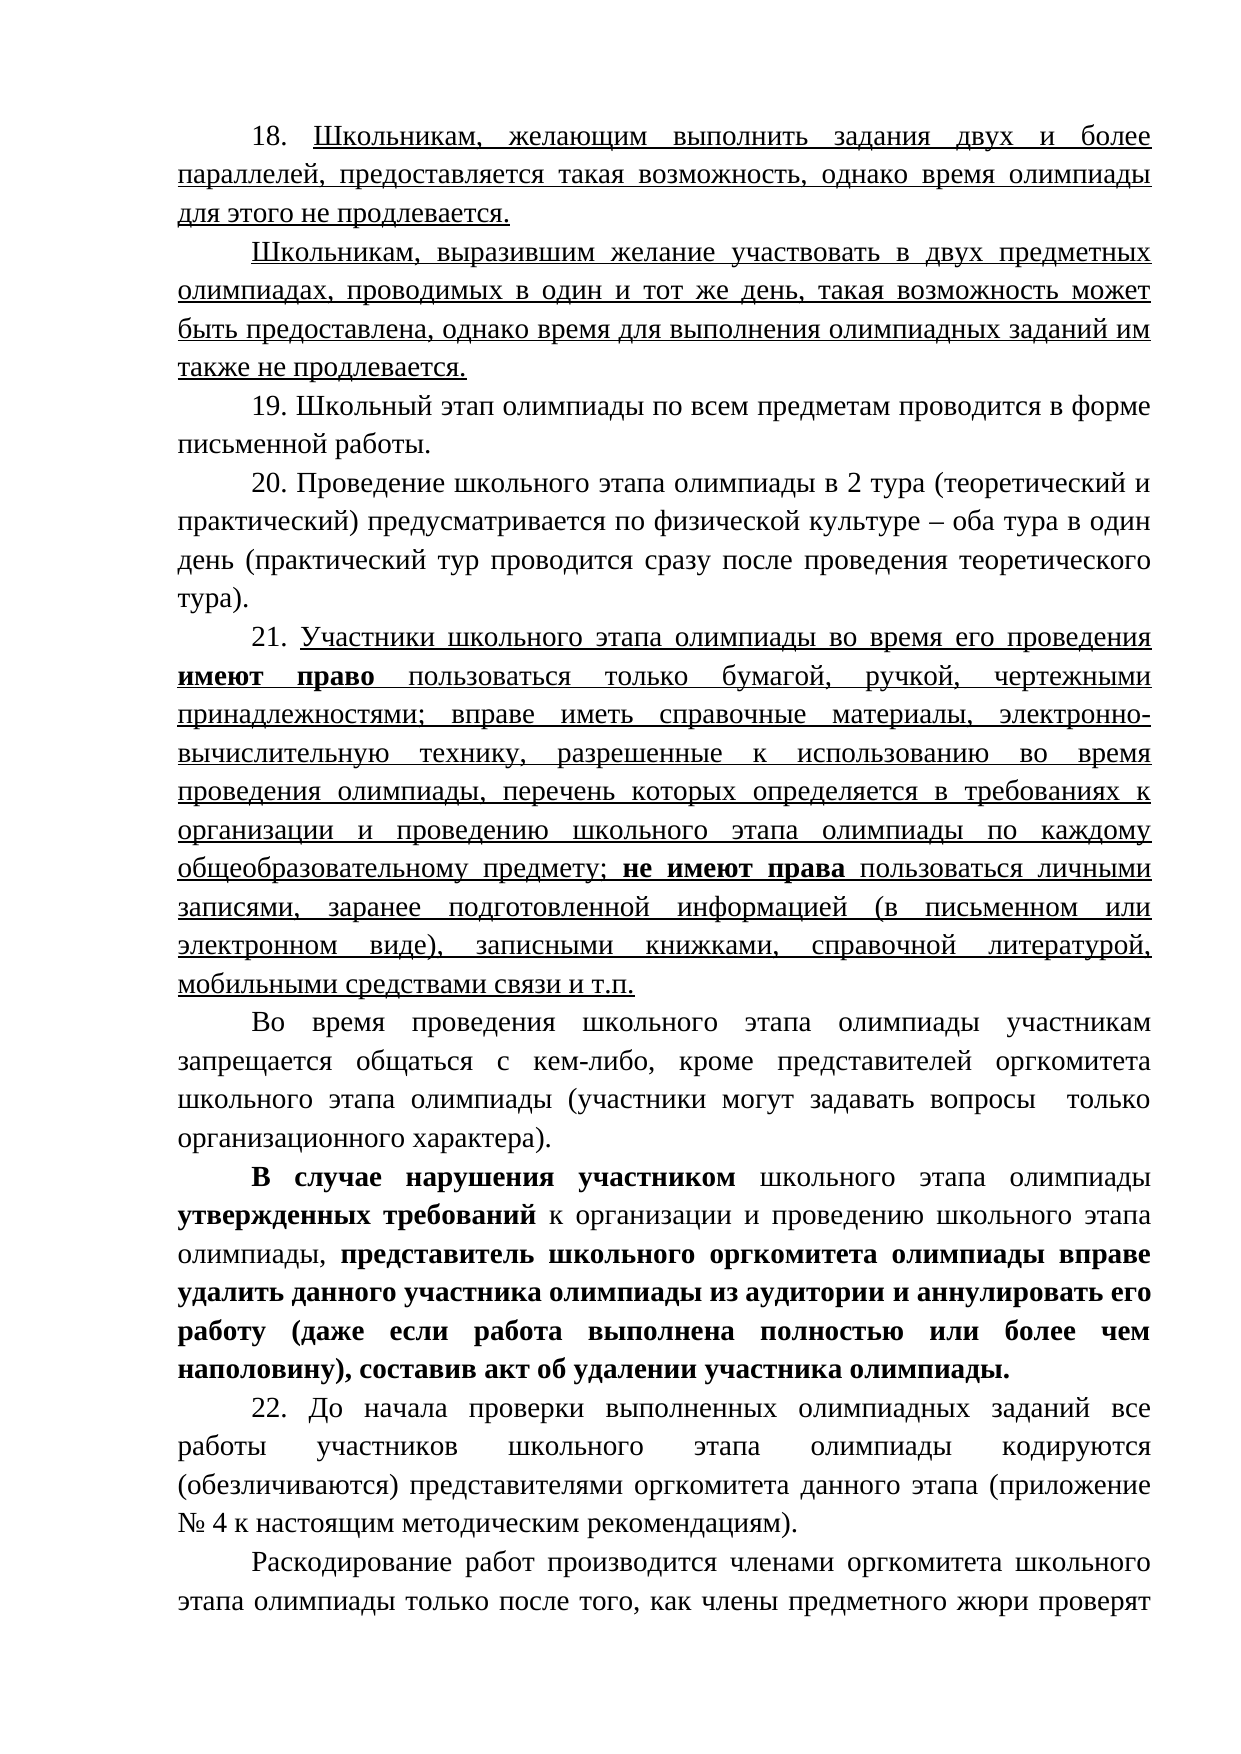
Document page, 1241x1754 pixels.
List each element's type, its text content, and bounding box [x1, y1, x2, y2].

text Школьникам, выразившим желание участвовать в двух предметных олимпиадах, проводимых в один и тот же день, такая возможность может быть предоставлена, однако время для выполнения олимпиадных заданий им также не продлевается. [177, 234, 1152, 383]
text 21. Участники школьного этапа олимпиады во время его проведения имеют право пользоваться только бумагой, ручкой, чертежными принадлежностями; вправе иметь справочные материалы, электронно-вычислительную технику, разрешенные к использованию во время проведения олимпиады, перечень которых определяется в требованиях к организации и проведению школьного этапа олимпиады по каждому общеобразовательному предмету; не имеют права пользоваться личными записями, заранее подготовленной информацией (в письменном или электронном виде), записными книжками, справочной литературой, мобильными средствами связи и т.п. [177, 957, 1152, 999]
text В случае нарушения участником школьного этапа олимпиады утвержденных требований к организации и проведению школьного этапа олимпиады, представитель школьного оргкомитета олимпиады вправе удалить данного участника олимпиады из аудитории и аннулировать его работу (даже если работа выполнена полностью или более чем наполовину), составив акт об удалении участника олимпиады. [177, 1159, 1152, 1385]
text 21. Участники школьного этапа олимпиады во время его проведения имеют право пользоваться только бумагой, ручкой, чертежными принадлежностями; вправе иметь справочные материалы, электронно-вычислительную технику, разрешенные к использованию во время проведения олимпиады, перечень которых определяется в требованиях к организации и проведению школьного этапа олимпиады по каждому общеобразовательному предмету; не имеют права пользоваться личными записями, заранее подготовленной информацией (в письменном или электронном виде), записными книжками, справочной литературой, мобильными средствами связи и т.п. [177, 765, 1152, 841]
text 20. Проведение школьного этапа олимпиады в 2 тура (теоретический и практический) предусматривается по физической культуре – оба тура в один день (практический тур проводится сразу после проведения теоретического тура). [177, 465, 1152, 614]
text 22. До начала проверки выполненных олимпиадных заданий все работы участников школьного этапа олимпиады кодируются (обезличиваются) представителями оргкомитета данного этапа (приложение № 4 к настоящим методическим рекомендациям). [177, 1390, 1152, 1539]
text 18. Школьникам, желающим выполнить задания двух и более параллелей, предоставляется такая возможность, однако время олимпиады для этого не продлевается. [177, 187, 1152, 229]
text Во время проведения школьного этапа олимпиады участникам запрещается общаться с кем-либо, кроме представителей оргкомитета школьного этапа олимпиады (участники могут задавать вопросы только организационного характера). [177, 1004, 1152, 1154]
text 21. Участники школьного этапа олимпиады во время его проведения имеют право пользоваться только бумагой, ручкой, чертежными принадлежностями; вправе иметь справочные материалы, электронно-вычислительную технику, разрешенные к использованию во время проведения олимпиады, перечень которых определяется в требованиях к организации и проведению школьного этапа олимпиады по каждому общеобразовательному предмету; не имеют права пользоваться личными записями, заранее подготовленной информацией (в письменном или электронном виде), записными книжками, справочной литературой, мобильными средствами связи и т.п. [177, 688, 1152, 764]
text 21. Участники школьного этапа олимпиады во время его проведения имеют право пользоваться только бумагой, ручкой, чертежными принадлежностями; вправе иметь справочные материалы, электронно-вычислительную технику, разрешенные к использованию во время проведения олимпиады, перечень которых определяется в требованиях к организации и проведению школьного этапа олимпиады по каждому общеобразовательному предмету; не имеют права пользоваться личными записями, заранее подготовленной информацией (в письменном или электронном виде), записными книжками, справочной литературой, мобильными средствами связи и т.п. [177, 619, 1152, 687]
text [177, 1544, 1152, 1616]
text 19. Школьный этап олимпиады по всем предметам проводится в форме письменной работы. [177, 388, 1152, 460]
text 18. Школьникам, желающим выполнить задания двух и более параллелей, предоставляется такая возможность, однако время олимпиады для этого не продлевается. [177, 118, 1152, 186]
